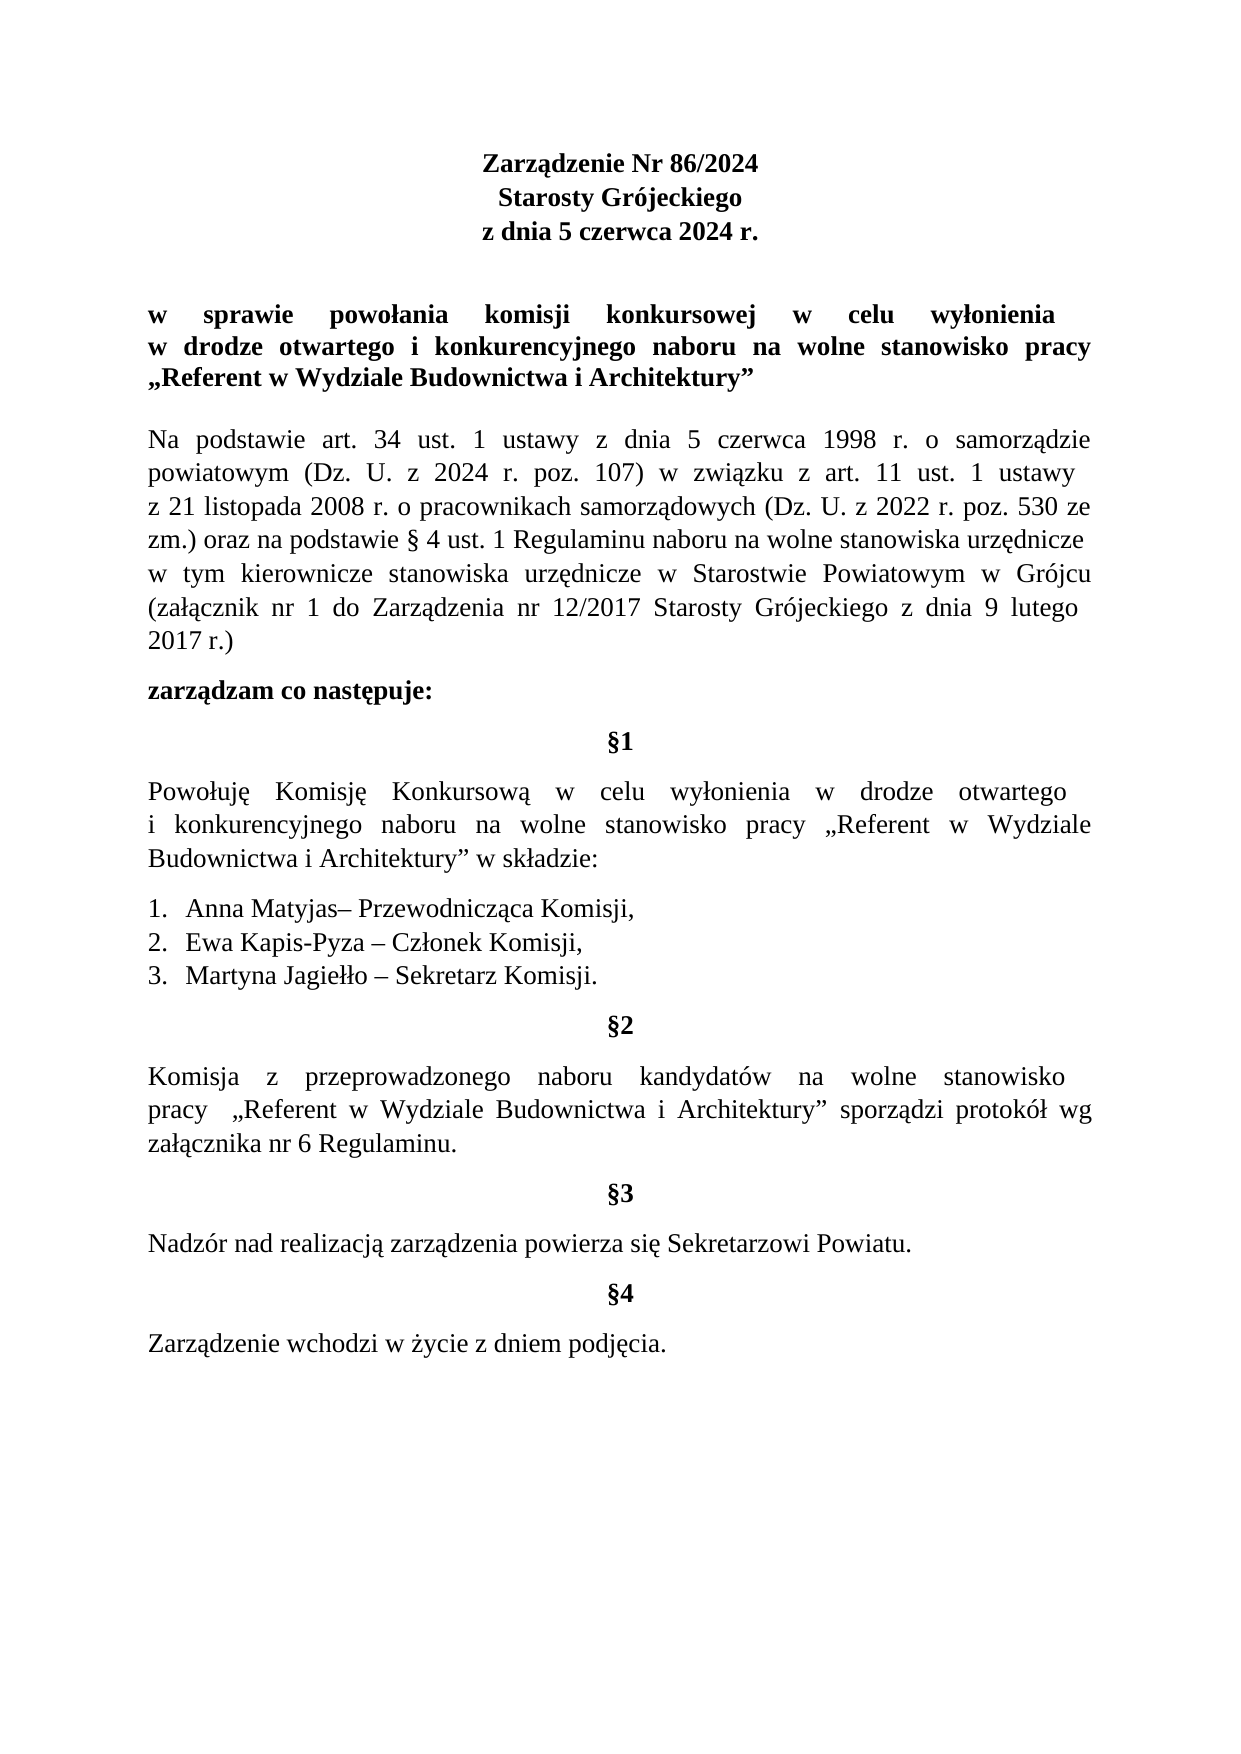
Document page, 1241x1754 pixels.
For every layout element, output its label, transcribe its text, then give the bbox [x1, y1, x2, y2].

text z dnia 5 czerwca 2024 r. [148, 215, 1093, 246]
text Komisja z przeprowadzonego naboru kandydatów na wolne stanowisko pracy „Referent w Wydziale Budownictwa i Architektury” sporządzi protokół wg załącznika nr 6 Regulaminu. [148, 1060, 1093, 1158]
text Nadzór nad realizacją zarządzenia powierza się Sekretarzowi Powiatu. [148, 1227, 1093, 1258]
text zarządzam co następuje: [148, 674, 1093, 706]
list Martyna Jagiełło – Sekretarz Komisji. [148, 959, 1093, 990]
text w sprawie powołania komisji konkursowej w celu wyłonienia w drodze otwartego i konkurencyjnego naboru na wolne stanowisko pracy „Referent w Wydziale Budownictwa i Architektury” [148, 298, 1093, 392]
text Zarządzenie Nr 86/2024 [148, 148, 1093, 179]
text Starosty Grójeckiego [148, 181, 1093, 212]
text Powołuję Komisję Konkursową w celu wyłonienia w drodze otwartego i konkurencyjnego naboru na wolne stanowisko pracy „Referent w Wydziale Budownictwa i Architektury” w składzie: [148, 775, 1093, 873]
text Na podstawie art. 34 ust. 1 ustawy z dnia 5 czerwca 1998 r. o samorządzie powiatowym (Dz. U. z 2024 r. poz. 107) w związku z art. 11 ust. 1 ustawy z 21 listopada 2008 r. o pracownikach samorządowych (Dz. U. z 2022 r. poz. 530 ze zm.) oraz na podstawie § 4 ust. 1 Regulaminu naboru na wolne stanowiska urzędnicze w tym kierownicze stanowiska urzędnicze w Starostwie Powiatowym w Grójcu (załącznik nr 1 do Zarządzenia nr 12/2017 Starosty Grójeckiego z dnia 9 lutego 2017 r.) [148, 423, 1093, 655]
text Zarządzenie wchodzi w życie z dniem podjęcia. [148, 1328, 1093, 1359]
text §4 [148, 1277, 1093, 1308]
list Anna Matyjas– Przewodnicząca Komisji, [148, 892, 1093, 923]
text §2 [148, 1009, 1093, 1041]
list Ewa Kapis-Pyza – Członek Komisji, [148, 926, 1093, 957]
text §3 [148, 1177, 1093, 1208]
text §1 [148, 725, 1093, 756]
